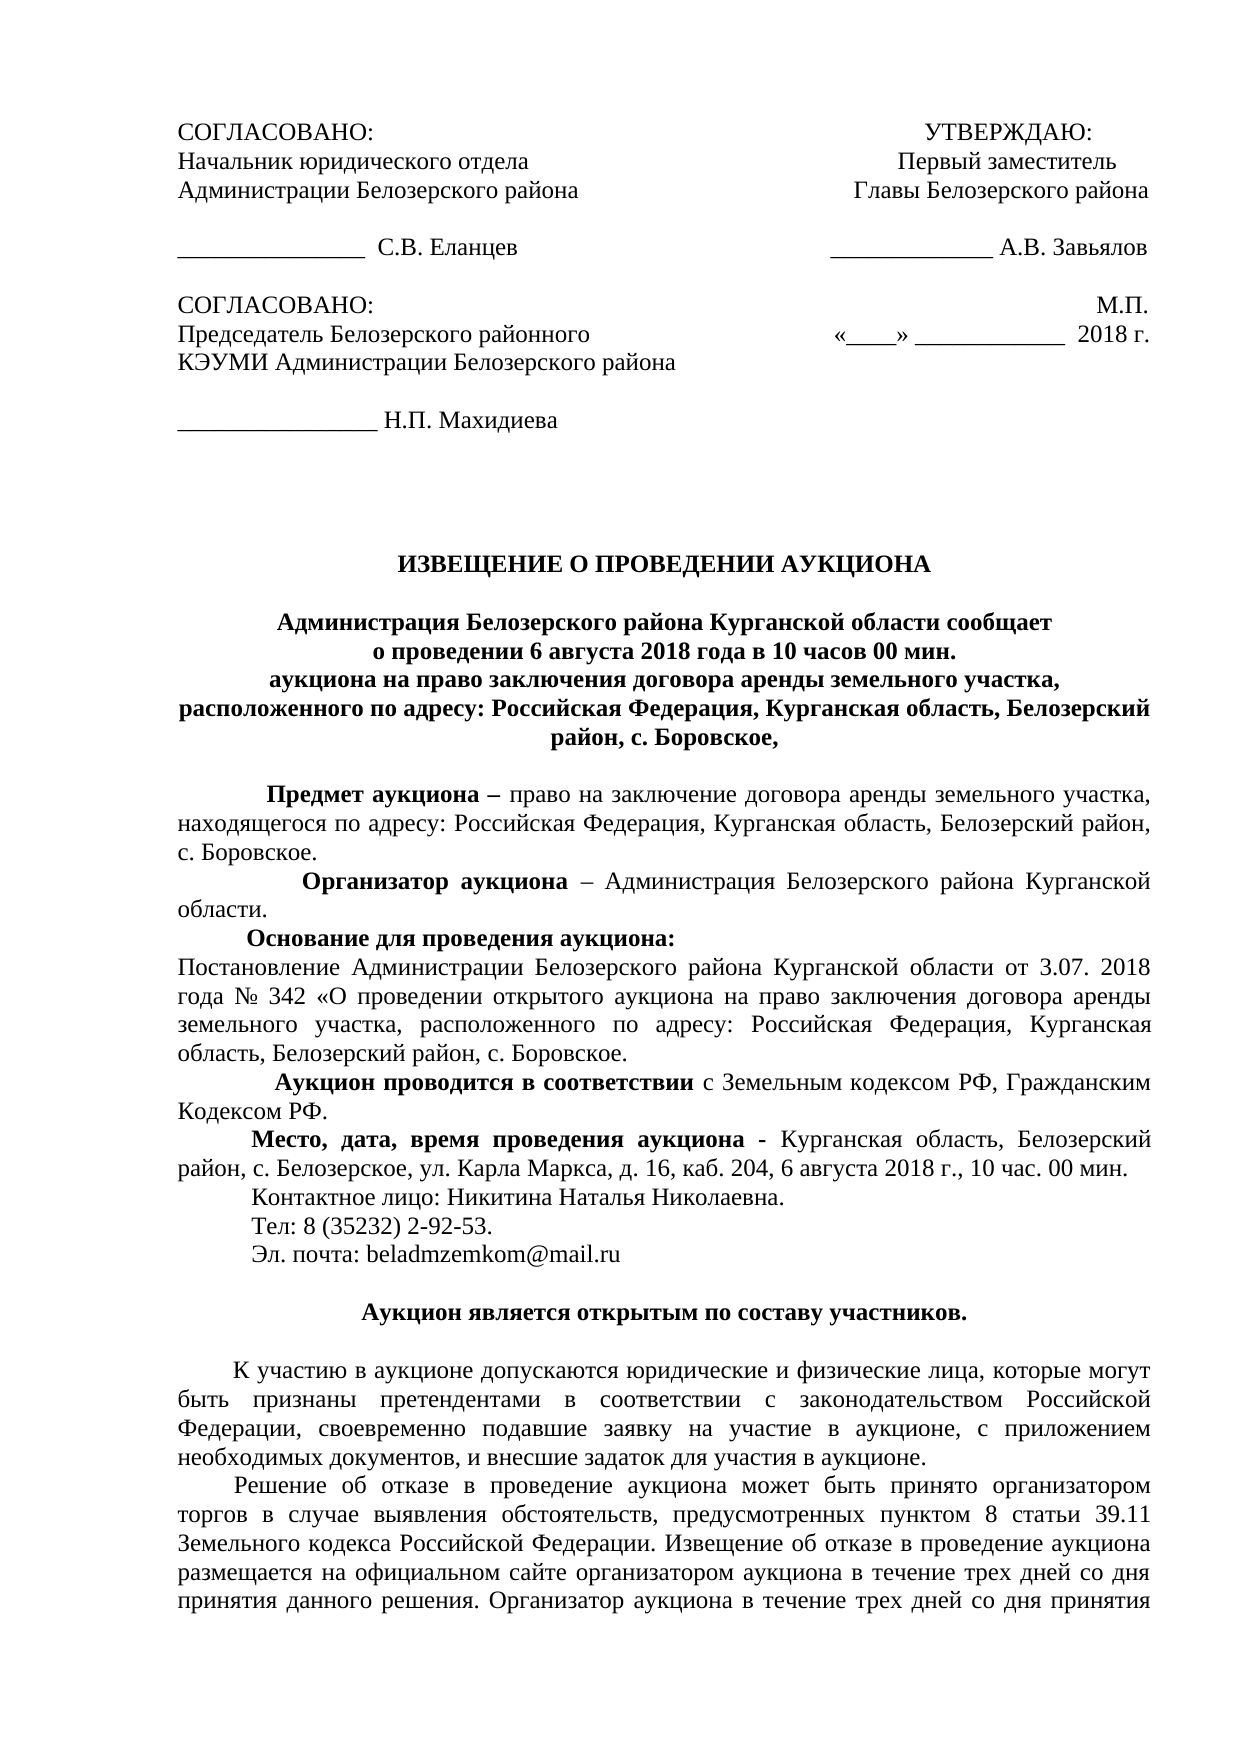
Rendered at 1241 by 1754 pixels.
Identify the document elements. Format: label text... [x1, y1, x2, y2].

text ИЗВЕЩЕНИЕ О ПРОВЕДЕНИИ АУКЦИОНА [177, 549, 1152, 578]
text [177, 1470, 1152, 1614]
text аукциона на право заключения договора аренды земельного участка, расположенного по адресу: Российская Федерация, Курганская область, Белозерский район, с. Боровское, [177, 664, 1152, 751]
text Постановление Администрации Белозерского района Курганской области от 3.07. 2018 года № 342 «О проведении открытого аукциона на право заключения договора аренды земельного участка, расположенного по адресу: Российская Федерация, Курганская область, Белозерский район, с. Боровское. [177, 952, 1152, 1067]
text Аукцион является открытым по составу участников. [177, 1297, 1152, 1326]
text _______________ С.В. Еланцев _____________ А.В. Завьялов [177, 232, 1152, 261]
text Аукцион проводится в соответствии с Земельным кодексом РФ, Гражданским Кодексом РФ. [177, 1067, 1152, 1124]
text Предмет аукциона – право на заключение договора аренды земельного участка, находящегося по адресу: Российская Федерация, Курганская область, Белозерский район, с. Боровское. [177, 779, 1152, 866]
text СОГЛАСОВАНО: УТВЕРЖДАЮ: [177, 117, 1152, 146]
text К участию в аукционе допускаются юридические и физические лица, которые могут быть признаны претендентами в соответствии с законодательством Российской Федерации, своевременно подавшие заявку на участие в аукционе, с приложением необходимых документов, и внесшие задаток для участия в аукционе. [177, 1355, 1152, 1470]
text Эл. почта: beladmzemkom@mail.ru [177, 1239, 1152, 1268]
text ________________ Н.П. Махидиева [177, 405, 1152, 434]
text Начальник юридического отдела Первый заместитель [177, 146, 1152, 175]
text Администрация Белозерского района Курганской области сообщает [177, 607, 1152, 636]
text КЭУМИ Администрации Белозерского района [177, 347, 1152, 376]
text Тел: 8 (35232) 2-92-53. [177, 1211, 1152, 1239]
text Контактное лицо: Никитина Наталья Николаевна. [177, 1182, 1152, 1211]
text Администрации Белозерского района Главы Белозерского района [177, 175, 1152, 204]
text Председатель Белозерского районного «____» ____________ 2018 г. [177, 319, 1152, 347]
text Организатор аукциона – Администрация Белозерского района Курганской области. [177, 866, 1152, 923]
text СОГЛАСОВАНО: М.П. [177, 290, 1152, 319]
text Основание для проведения аукциона: [177, 923, 1152, 952]
text о проведении 6 августа 2018 года в 10 часов 00 мин. [177, 636, 1152, 664]
text Место, дата, время проведения аукциона - Курганская область, Белозерский район, с. Белозерское, ул. Карла Маркса, д. 16, каб. 204, 6 августа 2018 г., 10 час. 00 мин. [177, 1124, 1152, 1182]
